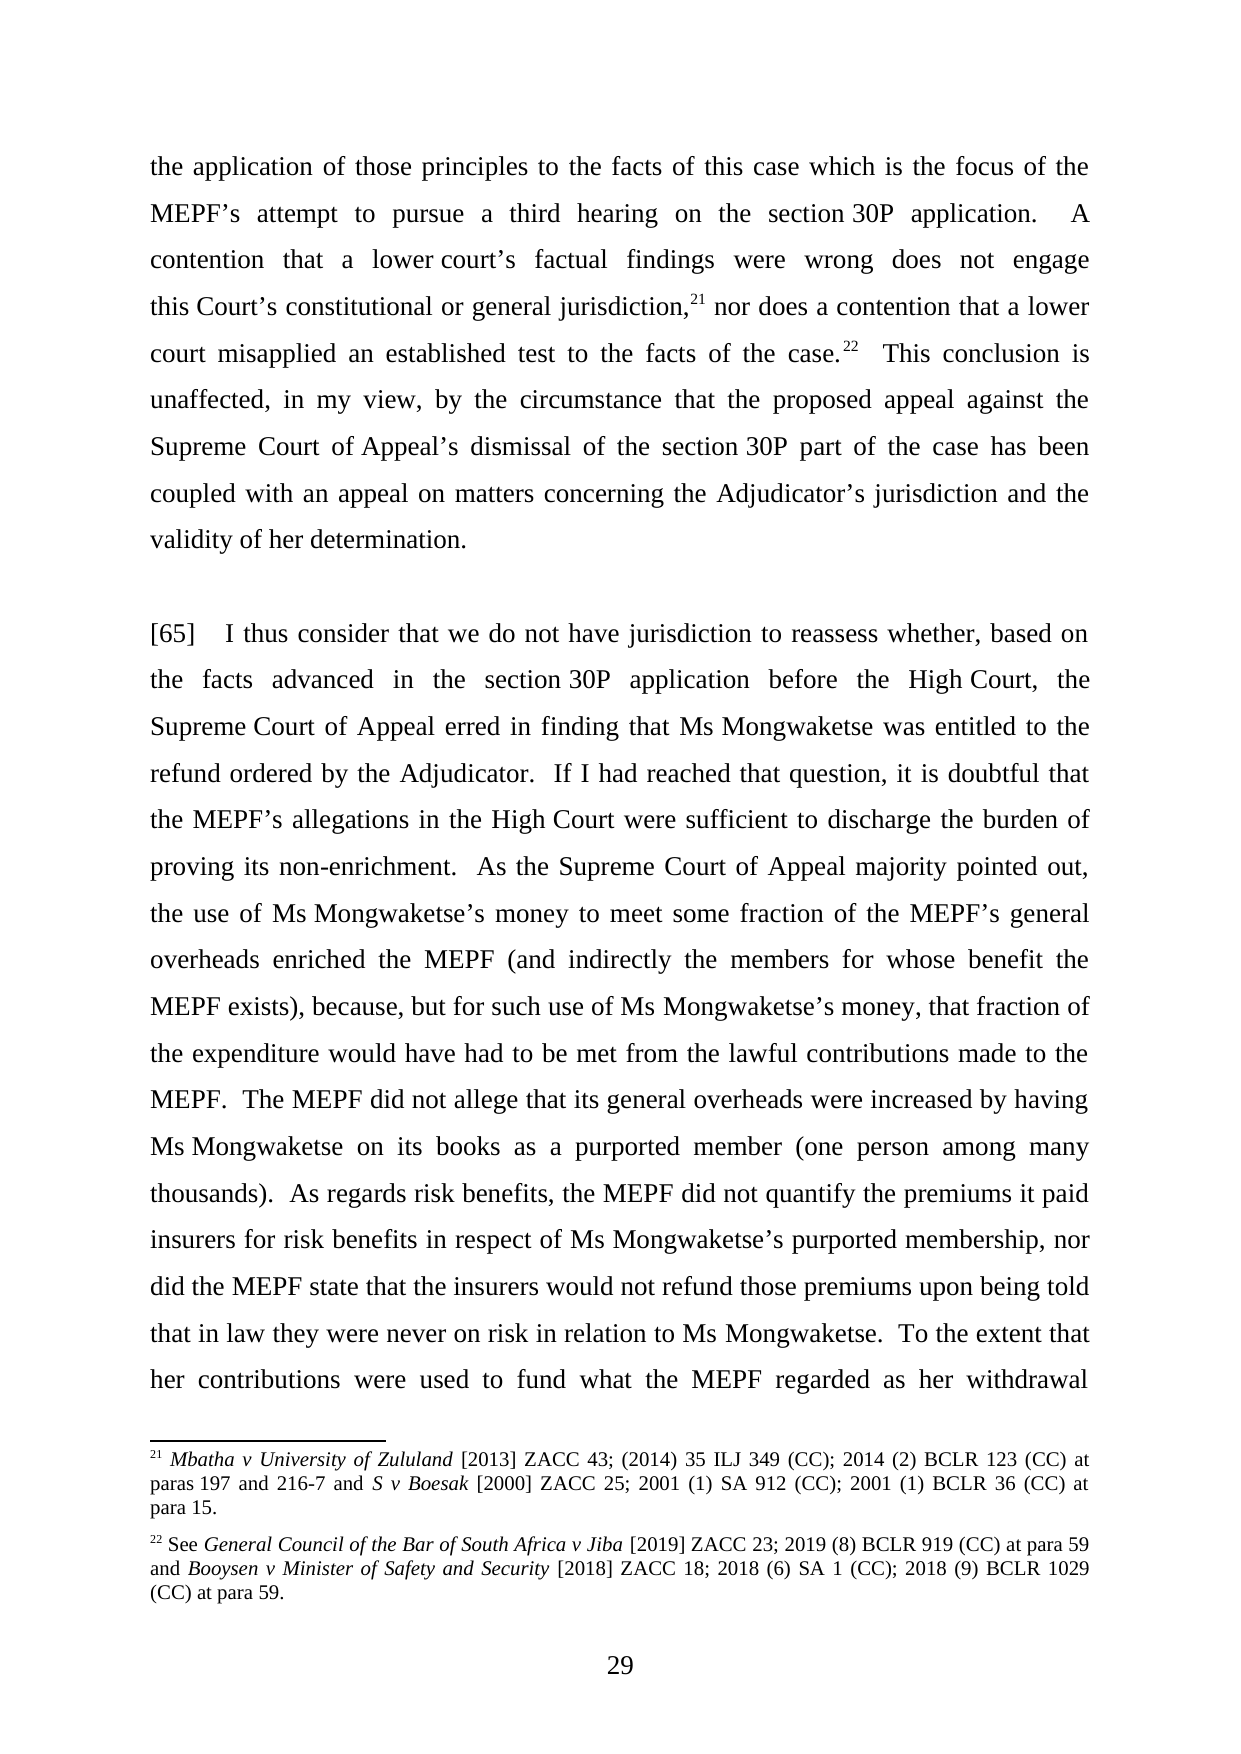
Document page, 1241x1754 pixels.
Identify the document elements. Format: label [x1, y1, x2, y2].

text [150, 150, 1090, 554]
text [150, 617, 1090, 1394]
